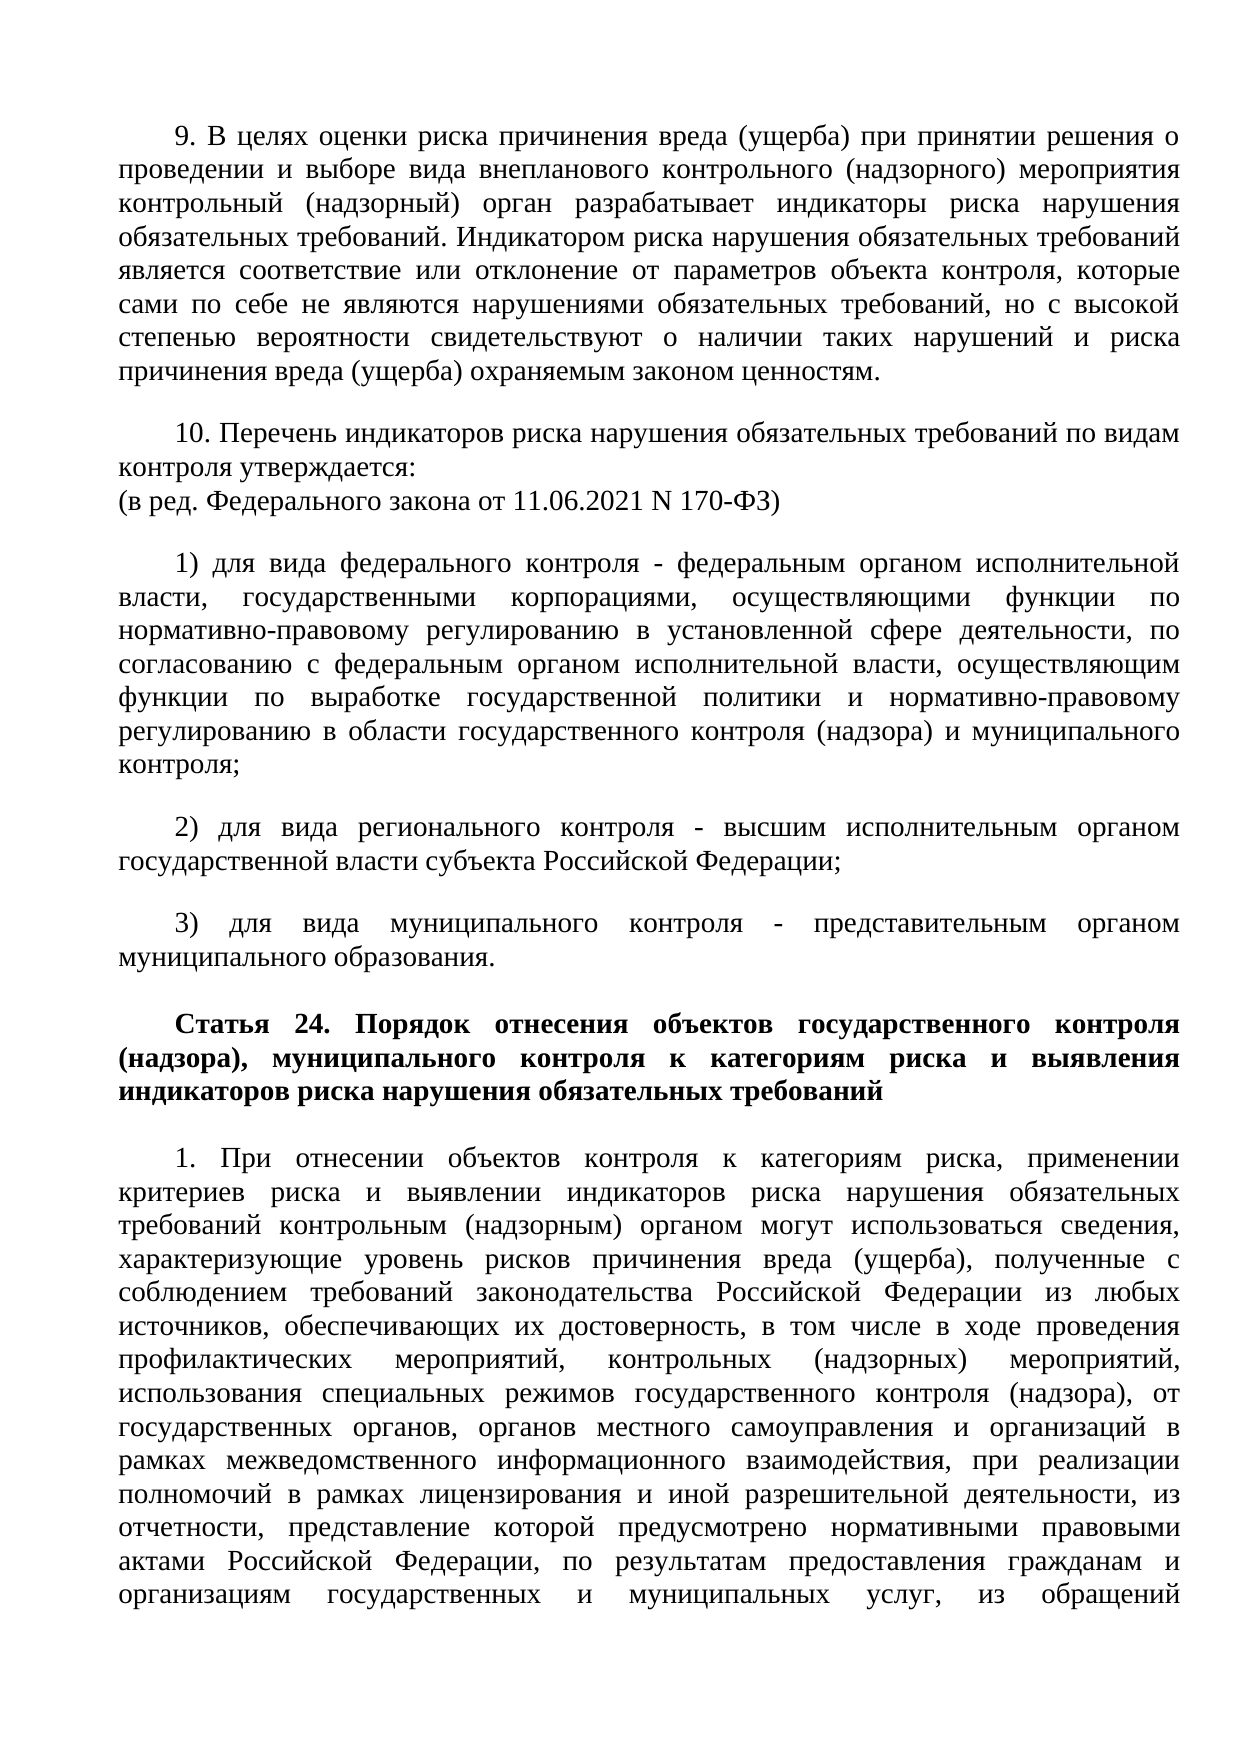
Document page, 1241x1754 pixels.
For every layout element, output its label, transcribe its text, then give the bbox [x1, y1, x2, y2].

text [118, 1140, 1181, 1610]
text (в ред. Федерального закона от 11.06.2021 N 170-ФЗ) [118, 483, 1181, 516]
text 3) для вида муниципального контроля - представительным органом муниципального образования. [118, 906, 1181, 973]
text 2) для вида регионального контроля - высшим исполнительным органом государственной власти субъекта Российской Федерации; [118, 809, 1181, 876]
text 10. Перечень индикаторов риска нарушения обязательных требований по видам контроля утверждается: [118, 416, 1181, 483]
text 9. В целях оценки риска причинения вреда (ущерба) при принятии решения о проведении и выборе вида внепланового контрольного (надзорного) мероприятия контрольный (надзорный) орган разрабатывает индикаторы риска нарушения обязательных требований. Индикатором риска нарушения обязательных требований является соответствие или отклонение от параметров объекта контроля, которые сами по себе не являются нарушениями обязательных требований, но с высокой степенью вероятности свидетельствуют о наличии таких нарушений и риска причинения вреда (ущерба) охраняемым законом ценностям. [118, 118, 1181, 386]
title Статья 24. Порядок отнесения объектов государственного контроля (надзора), муниципального контроля к категориям риска и выявления индикаторов риска нарушения обязательных требований [118, 1006, 1181, 1107]
text 1) для вида федерального контроля - федеральным органом исполнительной власти, государственными корпорациями, осуществляющими функции по нормативно-правовому регулированию в установленной сфере деятельности, по согласованию с федеральным органом исполнительной власти, осуществляющим функции по выработке государственной политики и нормативно-правовому регулированию в области государственного контроля (надзора) и муниципального контроля; [118, 545, 1181, 780]
